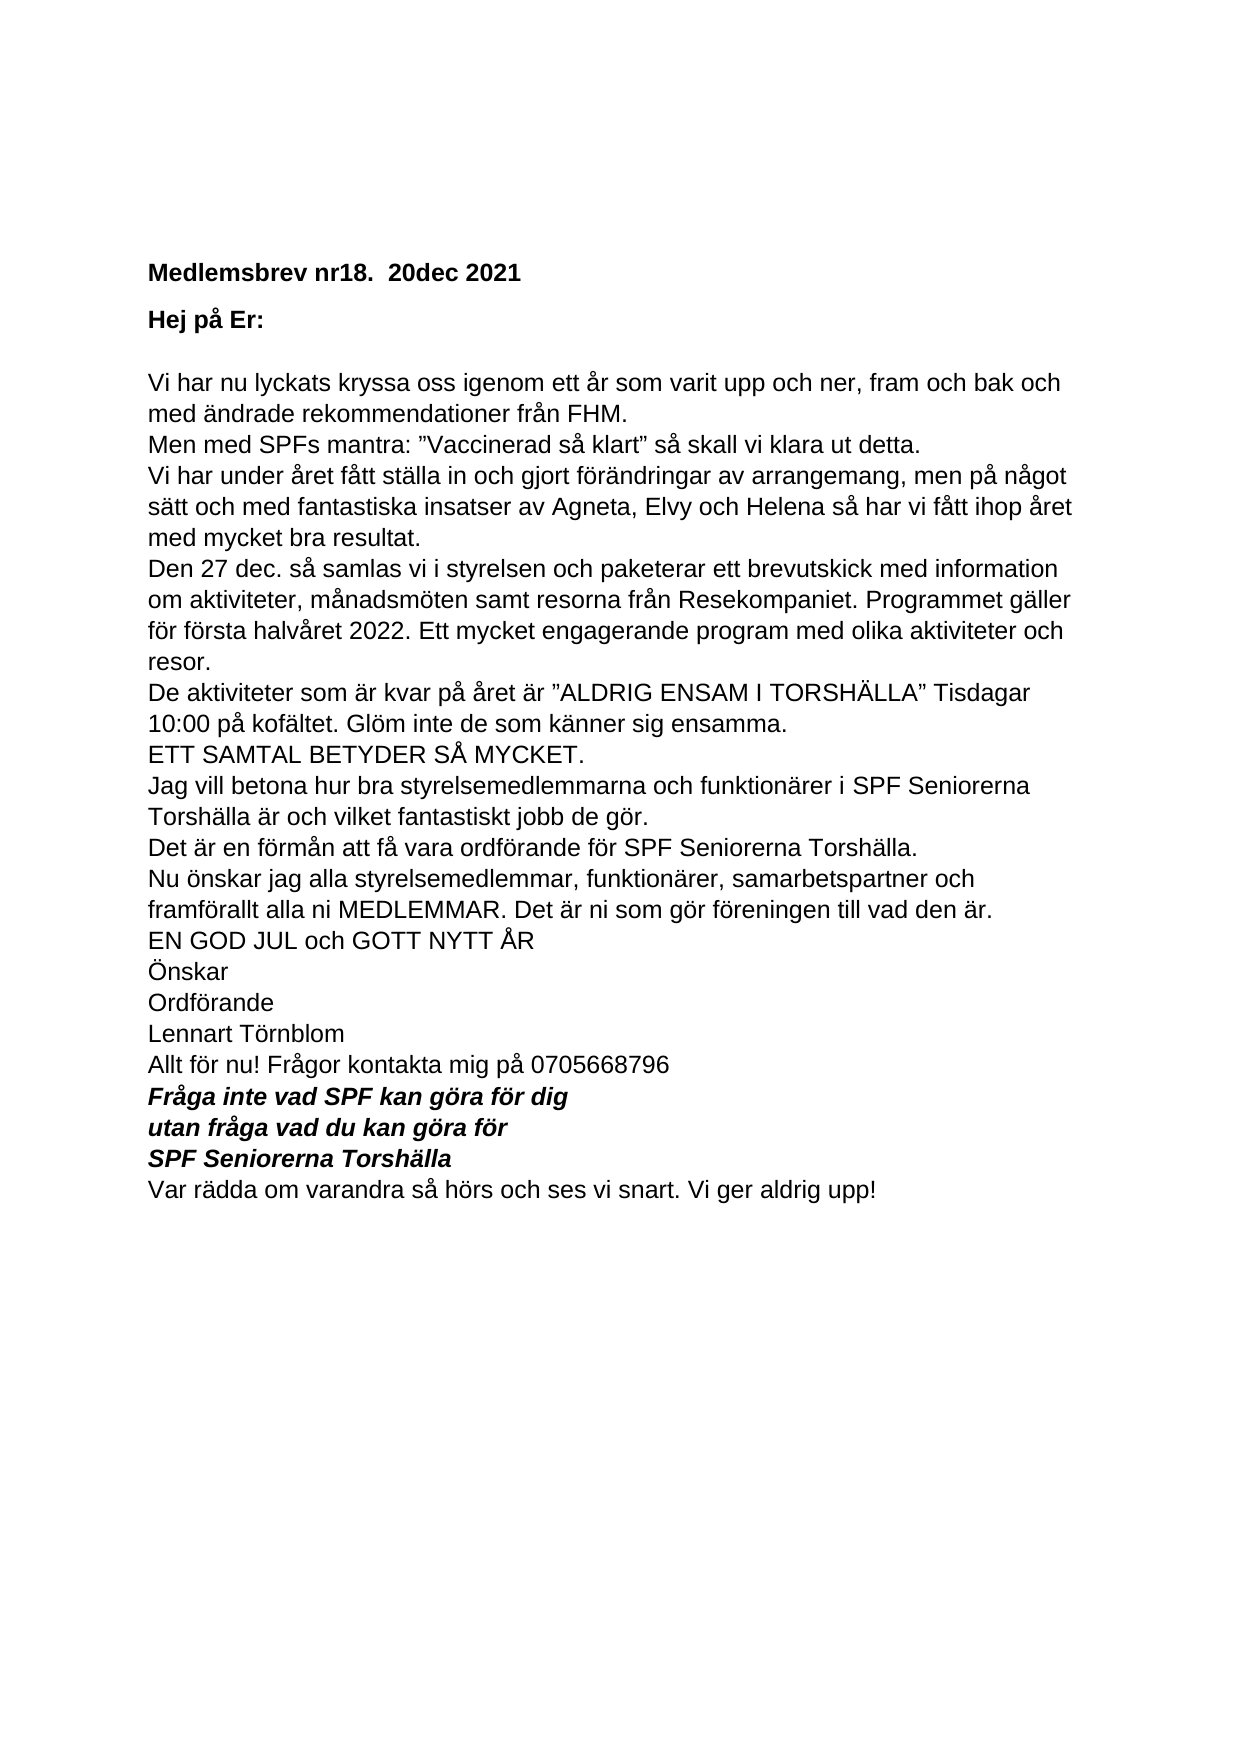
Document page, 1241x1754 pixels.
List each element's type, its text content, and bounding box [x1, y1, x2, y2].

text Fråga inte vad SPF kan göra för dig [148, 1082, 1093, 1110]
text Jag vill betona hur bra styrelsemedlemmarna och funktionärer i SPF Seniorerna Torshälla är och vilket fantastiskt jobb de gör. [148, 771, 1093, 831]
text Hej på Er: [148, 306, 1093, 334]
text Vi har nu lyckats kryssa oss igenom ett år som varit upp och ner, fram och bak och med ändrade rekommendationer från FHM. [148, 368, 1093, 427]
text Det är en förmån att få vara ordförande för SPF Seniorerna Torshälla. [148, 833, 1093, 862]
text Lennart Törnblom [148, 1019, 1093, 1048]
text utan fråga vad du kan göra för [148, 1113, 1093, 1141]
text Var rädda om varandra så hörs och ses vi snart. Vi ger aldrig upp! [148, 1175, 1093, 1203]
text Ordförande [148, 988, 1093, 1017]
text SPF Seniorerna Torshälla [148, 1144, 1093, 1172]
text Allt för nu! Frågor kontakta mig på 0705668796 [148, 1051, 1093, 1079]
text Medlemsbrev nr18. 20dec 2021 [148, 258, 1093, 287]
text Men med SPFs mantra: ”Vaccinerad så klart” så skall vi klara ut detta. [148, 430, 1093, 458]
text De aktiviteter som är kvar på året är ”ALDRIG ENSAM I TORSHÄLLA” Tisdagar 10:00 på kofältet. Glöm inte de som känner sig ensamma. [148, 678, 1093, 738]
text ETT SAMTAL BETYDER SÅ MYCKET. [148, 740, 1093, 769]
text Önskar [148, 957, 1093, 986]
text Den 27 dec. så samlas vi i styrelsen och paketerar ett brevutskick med information om aktiviteter, månadsmöten samt resorna från Resekompaniet. Programmet gäller för första halvåret 2022. Ett mycket engagerande program med olika aktiviteter och resor. [148, 554, 1093, 676]
text Vi har under året fått ställa in och gjort förändringar av arrangemang, men på något sätt och med fantastiska insatser av Agneta, Elvy och Helena så har vi fått ihop året med mycket bra resultat. [148, 461, 1093, 552]
text Nu önskar jag alla styrelsemedlemmar, funktionärer, samarbetspartner och framförallt alla ni MEDLEMMAR. Det är ni som gör föreningen till vad den är. [148, 864, 1093, 924]
text EN GOD JUL och GOTT NYTT ÅR [148, 926, 1093, 955]
